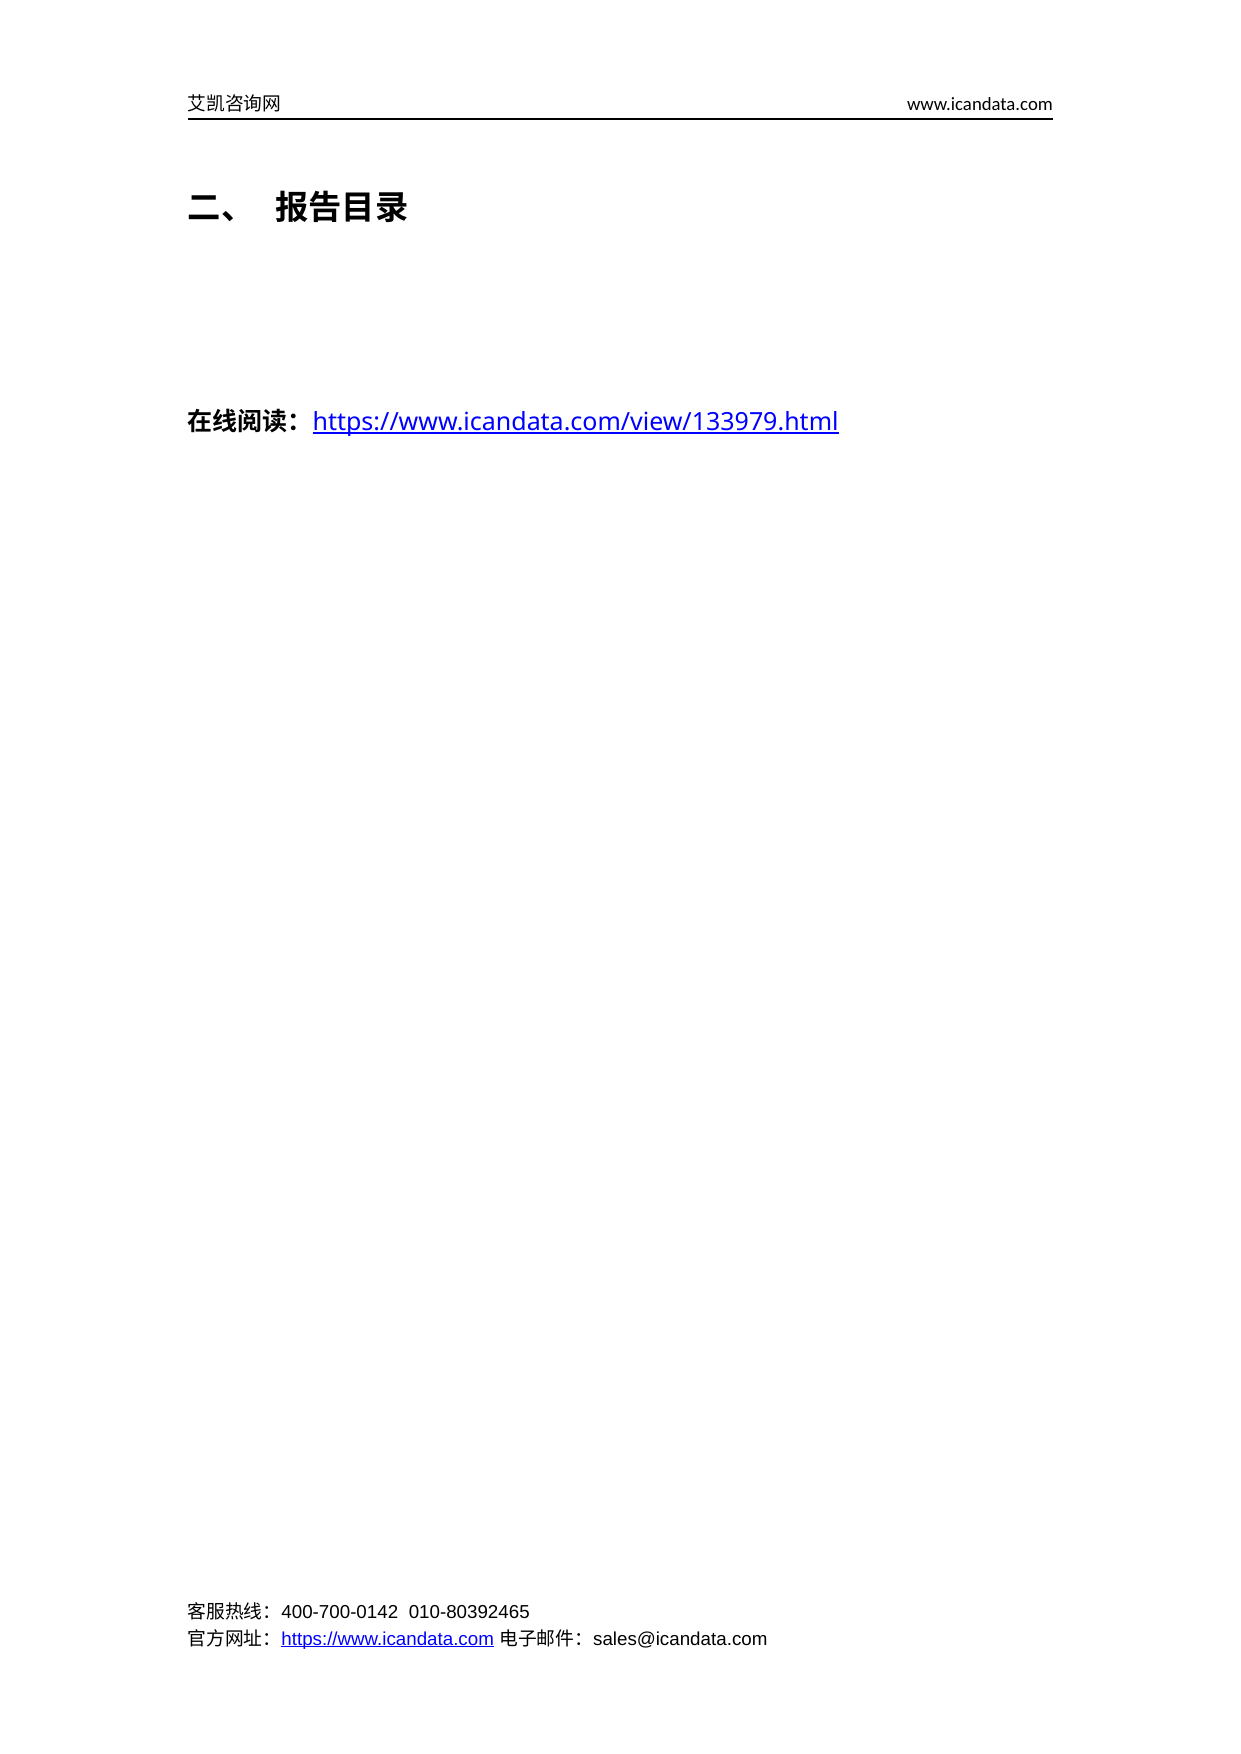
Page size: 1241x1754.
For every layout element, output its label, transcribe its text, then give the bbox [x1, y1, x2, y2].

subtitle 报告目录 [187, 172, 1053, 237]
text 在线阅读：https://www.icandata.com/view/133979.html [187, 387, 1053, 452]
